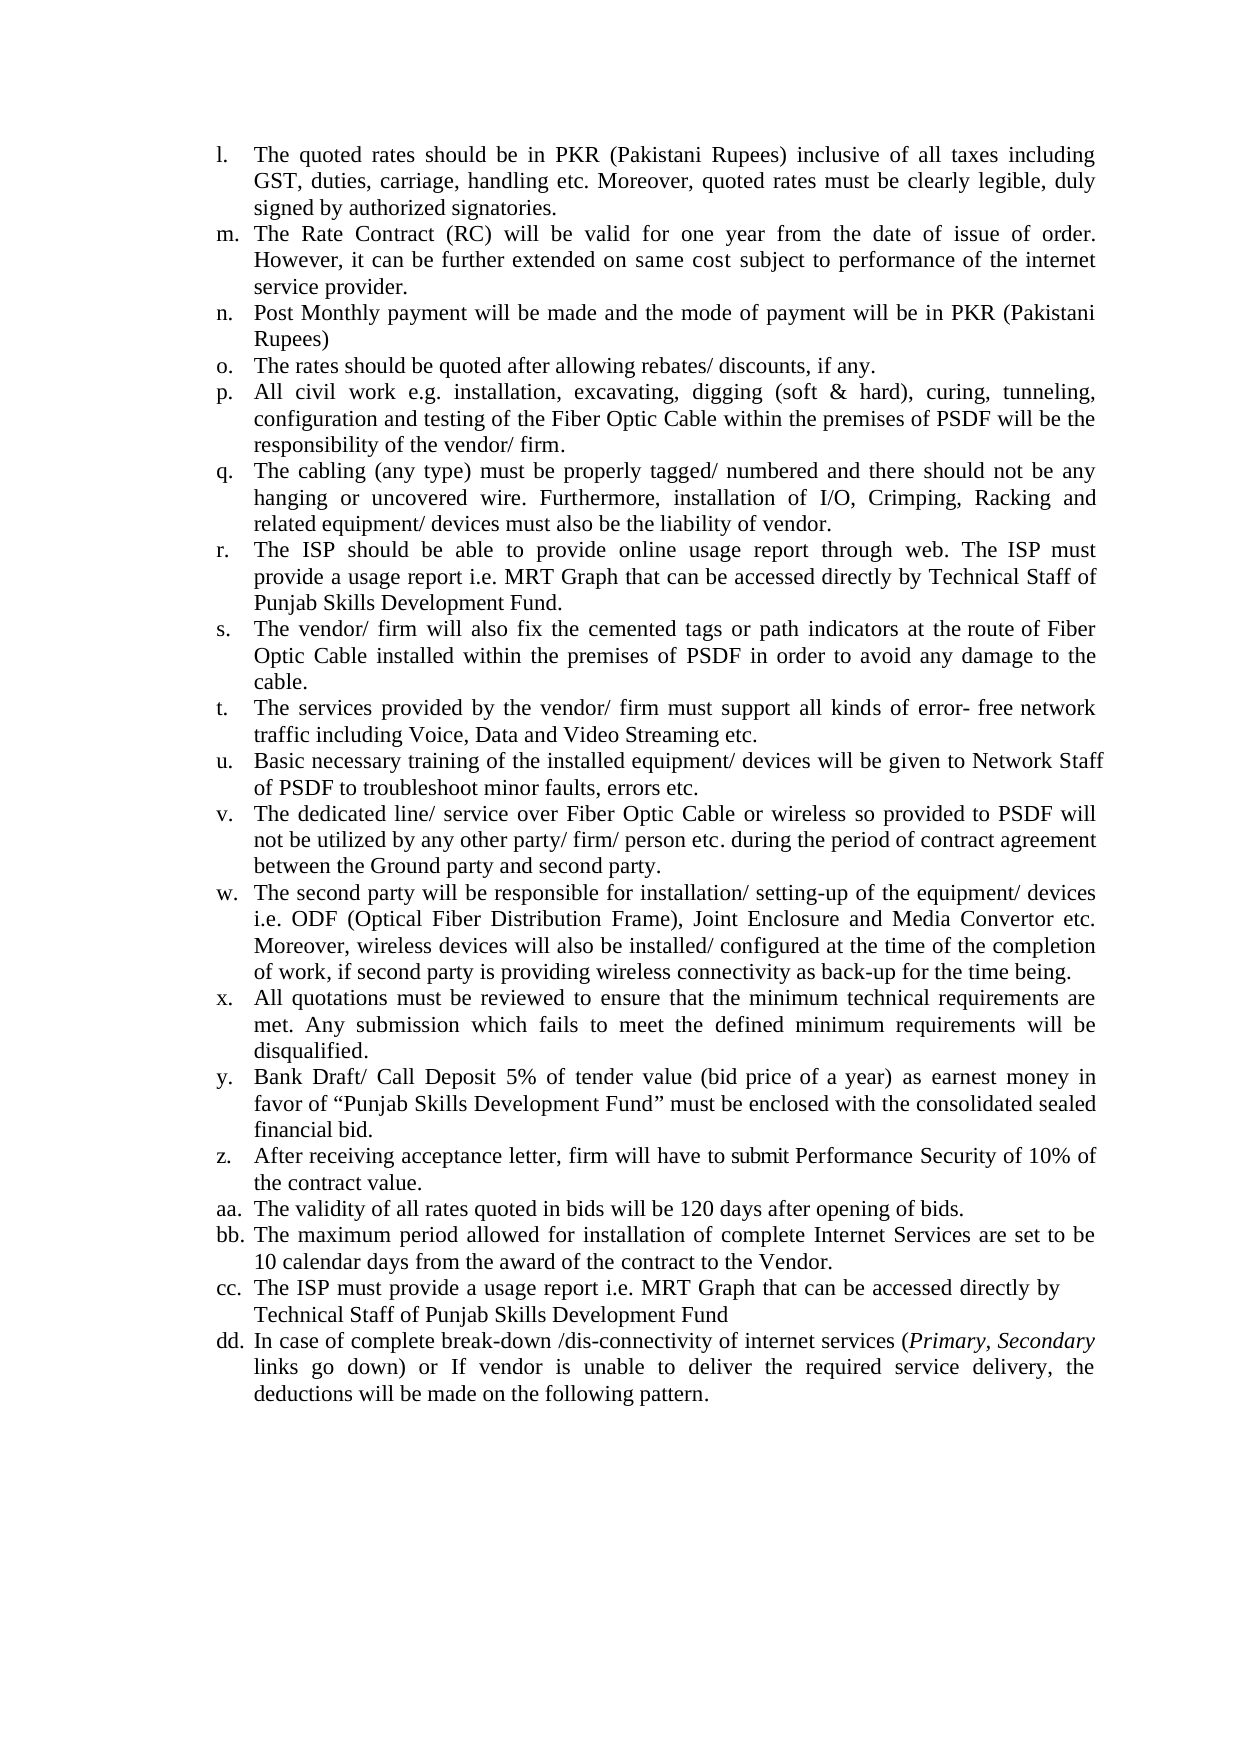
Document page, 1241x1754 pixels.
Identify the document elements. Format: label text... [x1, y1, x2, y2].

list The Rate Contract (RC) will be valid for one year from the date of issue of order. However, it can be further extended on same cost subject to performance of the internet service provider. [216, 220, 1096, 299]
list The cabling (any type) must be properly tagged/ numbered and there should not be any hanging or uncovered wire. Furthermore, installation of I/O, Crimping, Racking and related equipment/ devices must also be the liability of vendor. [216, 457, 1096, 536]
list The validity of all rates quoted in bids will be 120 days after opening of bids. [216, 1195, 1104, 1222]
list All civil work e.g. installation, excavating, digging (soft & hard), curing, tunneling, configuration and testing of the Fiber Optic Cable within the premises of PSDF will be the responsibility of the vendor/ firm. [216, 378, 1096, 457]
list The ISP should be able to provide online usage report through web. The ISP must provide a usage report i.e. MRT Graph that can be accessed directly by Technical Staff of Punjab Skills Development Fund. [216, 536, 1096, 615]
list All quotations must be reviewed to ensure that the minimum technical requirements are met. Any submission which fails to meet the defined minimum requirements will be disqualified. [216, 984, 1096, 1063]
list Basic necessary training of the installed equipment/ devices will be given to Network Staff of PSDF to troubleshoot minor faults, errors etc. [216, 747, 1104, 800]
list Bank Draft/ Call Deposit 5% of tender value (bid price of a year) as earnest money in favor of “Punjab Skills Development Fund” must be enclosed with the consolidated sealed financial bid. [216, 1063, 1096, 1142]
list After receiving acceptance letter, firm will have to submit Performance Security of 10% of the contract value. [216, 1142, 1097, 1195]
list The services provided by the vendor/ firm must support all kinds of error- free network traffic including Voice, Data and Video Streaming etc. [216, 694, 1096, 747]
list The maximum period allowed for installation of complete Internet Services are set to be 10 calendar days from the award of the contract to the Vendor. [216, 1222, 1095, 1274]
list The second party will be responsible for installation/ setting-up of the equipment/ devices i.e. ODF (Optical Fiber Distribution Frame), Joint Enclosure and Media Convertor etc. Moreover, wireless devices will also be installed/ configured at the time of the completion of work, if second party is providing wireless connectivity as back-up for the time being. [216, 879, 1096, 984]
list The rates should be quoted after allowing rebates/ discounts, if any. [216, 352, 1104, 378]
list The dedicated line/ service over Fiber Optic Cable or wireless so provided to PSDF will not be utilized by any other party/ firm/ person etc. during the period of contract agreement between the Ground party and second party. [216, 800, 1096, 879]
list The quoted rates should be in PKR (Pakistani Rupees) inclusive of all taxes including GST, duties, carriage, handling etc. Moreover, quoted rates must be clearly legible, duly signed by authorized signatories. [216, 141, 1096, 220]
list In case of complete break-down /dis-connectivity of internet services (Primary, Secondary links go down) or If vendor is unable to deliver the required service delivery, the deductions will be made on the following pattern. [216, 1327, 1095, 1406]
list Post Monthly payment will be made and the mode of payment will be in PKR (Pakistani Rupees) [216, 299, 1096, 352]
list The ISP must provide a usage report i.e. MRT Graph that can be accessed directly by Technical Staff of Punjab Skills Development Fund [216, 1274, 1102, 1327]
list The vendor/ firm will also fix the cemented tags or path indicators at the route of Fiber Optic Cable installed within the premises of PSDF in order to avoid any damage to the cable. [216, 615, 1096, 694]
